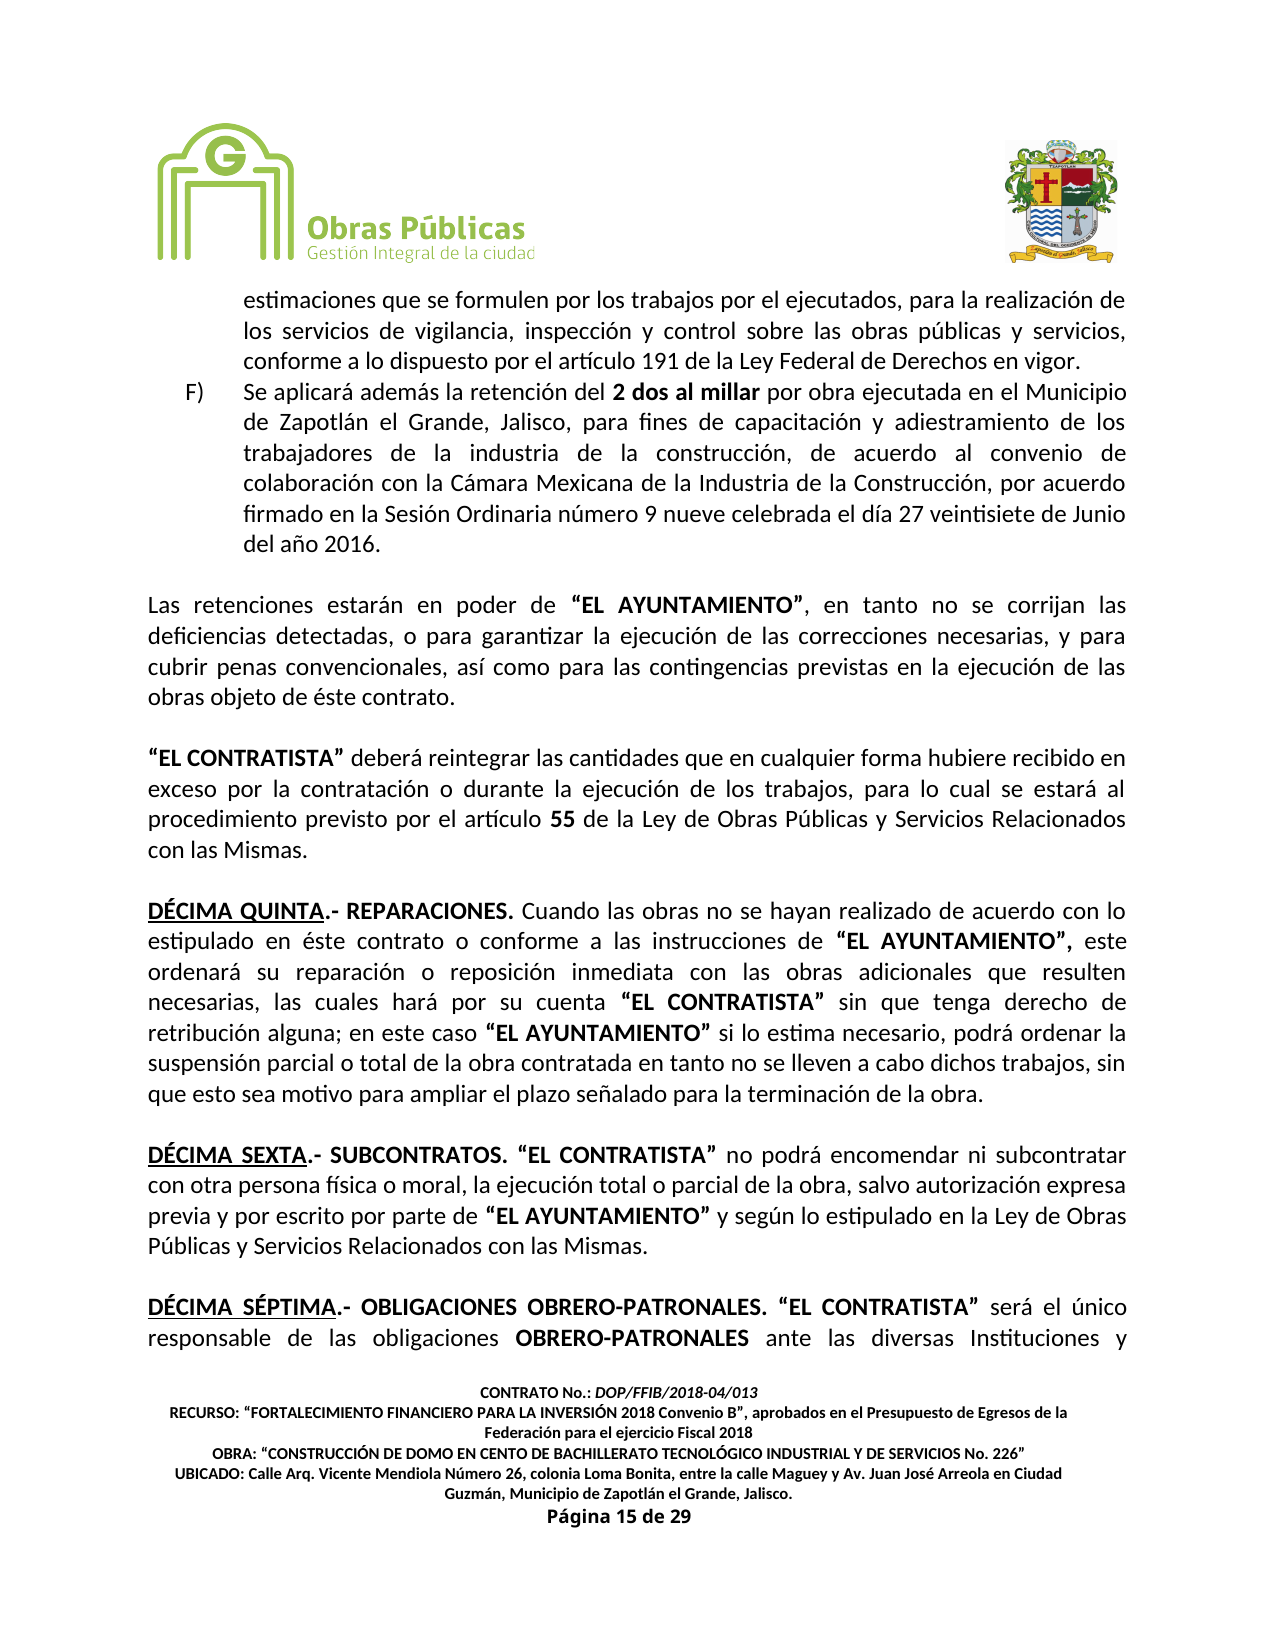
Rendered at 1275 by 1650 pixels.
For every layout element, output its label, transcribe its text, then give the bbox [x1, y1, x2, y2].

picture [1005, 140, 1118, 263]
text Las retenciones estarán en poder de “EL AYUNTAMIENTO”, en tanto no se corrijan las deficiencias detectadas, o para garantizar la ejecución de las correcciones necesarias, y para cubrir penas convencionales, así como para las contingencias previstas en la ejecución de las obras objeto de éste contrato. [148, 589, 1127, 712]
text DÉCIMA SEXTA.- SUBCONTRATOS. “EL CONTRATISTA” no podrá encomendar ni subcontratar con otra persona física o moral, la ejecución total o parcial de la obra, salvo autorización expresa previa y por escrito por parte de “EL AYUNTAMIENTO” y según lo estipulado en la Ley de Obras Públicas y Servicios Relacionados con las Mismas. [148, 1139, 1127, 1261]
text DÉCIMA QUINTA.- REPARACIONES. Cuando las obras no se hayan realizado de acuerdo con lo estipulado en éste contrato o conforme a las instrucciones de “EL AYUNTAMIENTO”, este ordenará su reparación o reposición inmediata con las obras adicionales que resulten necesarias, las cuales hará por su cuenta “EL CONTRATISTA” sin que tenga derecho de retribución alguna; en este caso “EL AYUNTAMIENTO” si lo estima necesario, podrá ordenar la suspensión parcial o total de la obra contratada en tanto no se lleven a cabo dichos trabajos, sin que esto sea motivo para ampliar el plazo señalado para la terminación de la obra. [148, 895, 1127, 1108]
picture [157, 123, 535, 263]
list Se aplicará además la retención del 2 dos al millar por obra ejecutada en el Municipio de Zapotlán el Grande, Jalisco, para fines de capacitación y adiestramiento de los trabajadores de la industria de la construcción, de acuerdo al convenio de colaboración con la Cámara Mexicana de la Industria de la Construcción, por acuerdo firmado en la Sesión Ordinaria número 9 nueve celebrada el día 27 veintisiete de Junio del año 2016. [185, 376, 1127, 559]
text “EL CONTRATISTA” deberá reintegrar las cantidades que en cualquier forma hubiere recibido en exceso por la contratación o durante la ejecución de los trabajos, para lo cual se estará al procedimiento previsto por el artículo 55 de la Ley de Obras Públicas y Servicios Relacionados con las Mismas. [148, 742, 1127, 864]
